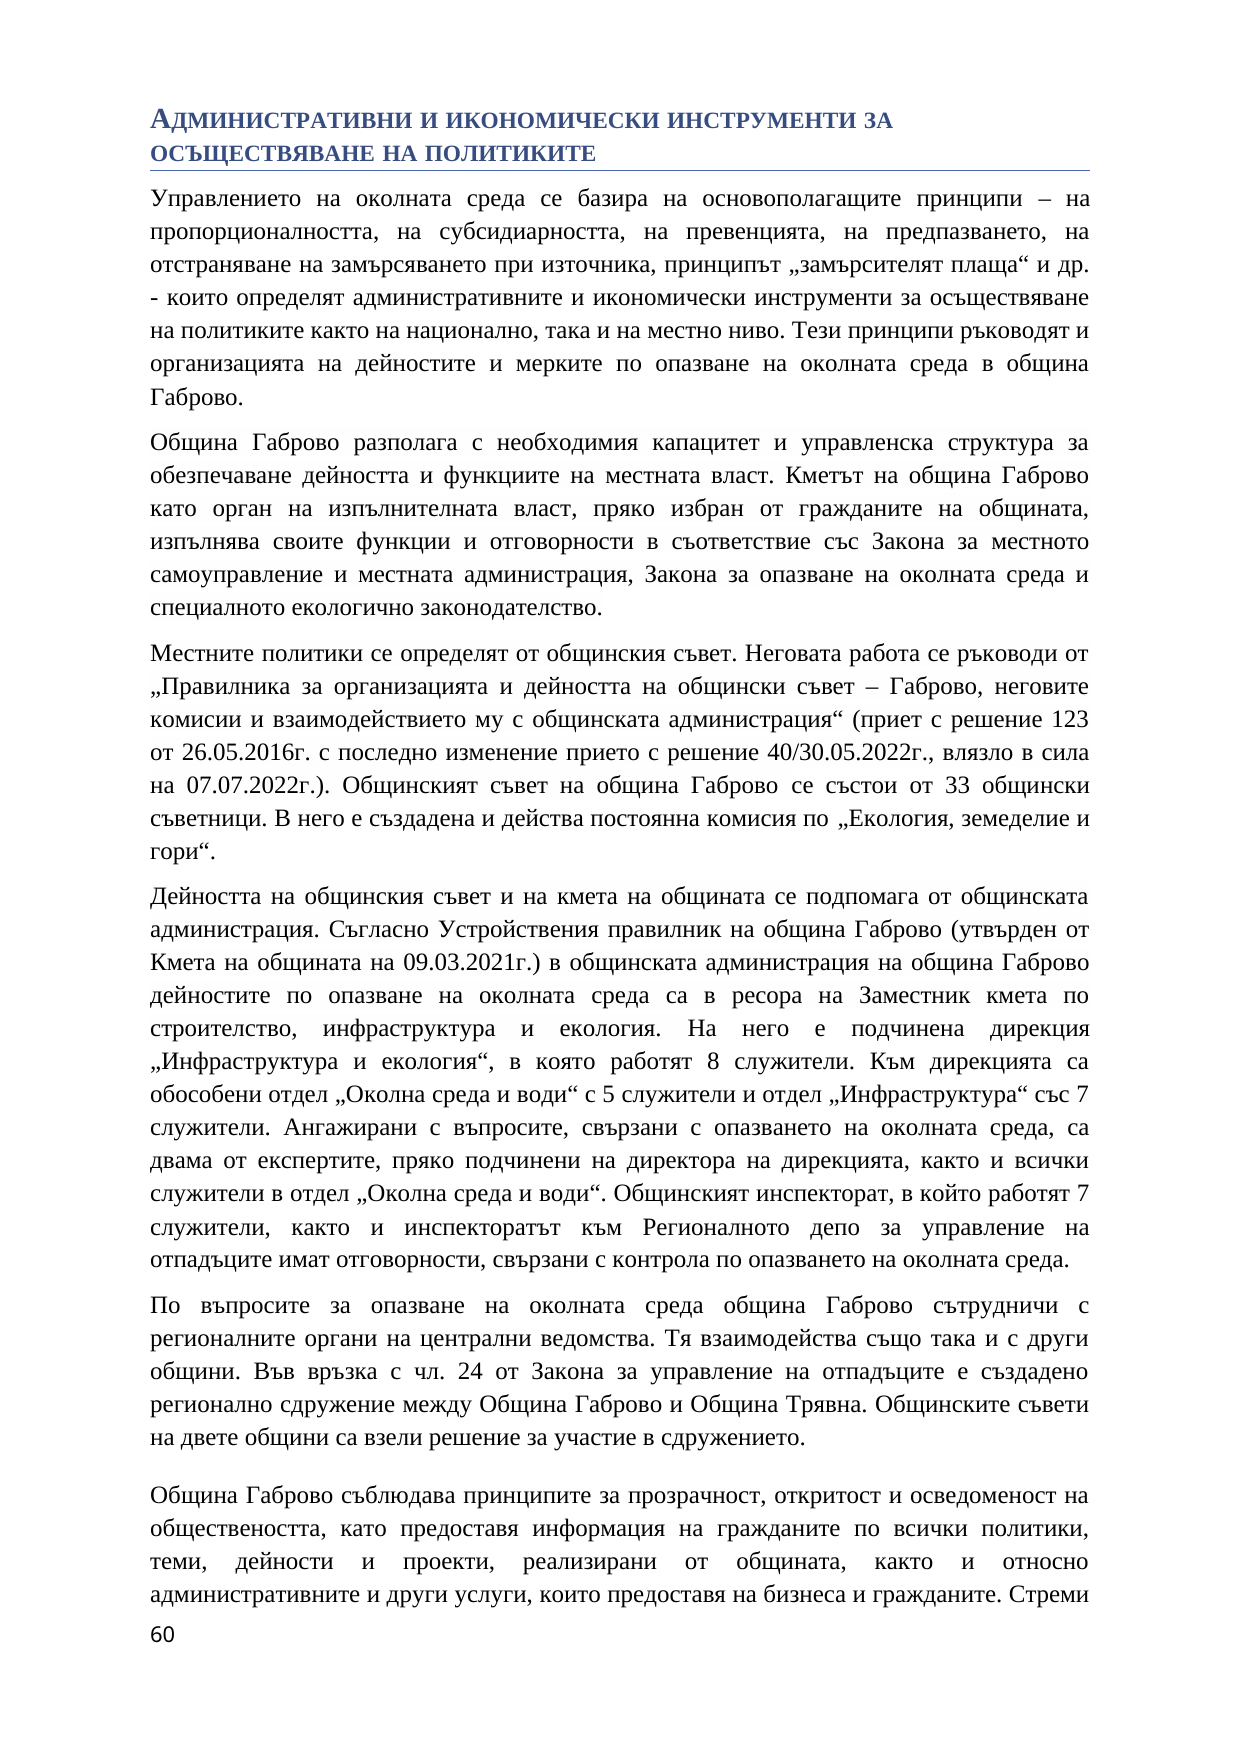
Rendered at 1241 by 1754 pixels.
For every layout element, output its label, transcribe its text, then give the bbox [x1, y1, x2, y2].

text Община Габрово разполага с необходимия капацитет и управленска структура за обезпечаване дейността и функциите на местната власт. Кметът на община Габрово като орган на изпълнителната власт, пряко избран от гражданите на общината, изпълнява своите функции и отговорности в съответствие със Закона за местното самоуправление и местната администрация, Закона за опазване на околната среда и специалното екологично законодателство. [150, 588, 1090, 621]
text По въпросите за опазване на околната среда община Габрово сътрудничи с регионалните органи на централни ведомства. Тя взаимодейства също така и с други общини. Във връзка с чл. 24 от Закона за управление на отпадъците е създадено регионално сдружение между Община Габрово и Община Трявна. Общинските съвети на двете общини са взели решение за участие в сдружението. [150, 1290, 1090, 1451]
text Местните политики се определят от общинския съвет. Неговата работа се ръководи от „Правилника за организацията и дейността на общински съвет – Габрово, неговите комисии и взаимодействието му с общинската администрация“ (приет с решение 123 от 26.05.2016г. с последно изменение прието с решение 40/30.05.2022г., влязло в сила на 07.07.2022г.). Общинският съвет на община Габрово се състои от 33 общински съветници. В него е създадена и действа постоянна комисия по „Екология, земеделие и гори“. [150, 766, 1090, 864]
text Управлението на околната среда се базира на основополагащите принципи – на пропорционалността, на субсидиарността, на превенцията, на предпазването, на отстраняване на замърсяването при източника, принципът „замърсителят плаща“ и др. - които определят административните и икономически инструменти за осъществяване на политиките както на национално, така и на местно ниво. Тези принципи ръководят и организацията на дейностите и мерките по опазване на околната среда в община Габрово. [150, 183, 1090, 410]
subtitle Административни и икономически инструменти за осъществяване на политиките [150, 101, 1090, 170]
text Дейността на общинския съвет и на кмета на общината се подпомага от общинската администрация. Съгласно Устройствения правилник на община Габрово (утвърден от Кмета на общината на 09.03.2021г.) в общинската администрация на община Габрово дейностите по опазване на околната среда са в ресора на Заместник кмета по строителство, инфраструктура и екология. На него е подчинена дирекция „Инфраструктура и екология“, в която работят 8 служители. Към дирекцията са обособени отдел „Околна среда и води“ с 5 служители и отдел „Инфраструктура“ със 7 служители. Ангажирани с въпросите, свързани с опазването на околната среда, са двама от експертите, пряко подчинени на директора на дирекцията, както и всички служители в отдел „Околна среда и води“. Общинският инспекторат, в който работят 7 служители, както и инспекторатът към Регионалното депо за управление на отпадъците имат отговорности, свързани с контрола по опазването на околната среда. [150, 1009, 1090, 1273]
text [150, 1480, 1090, 1608]
